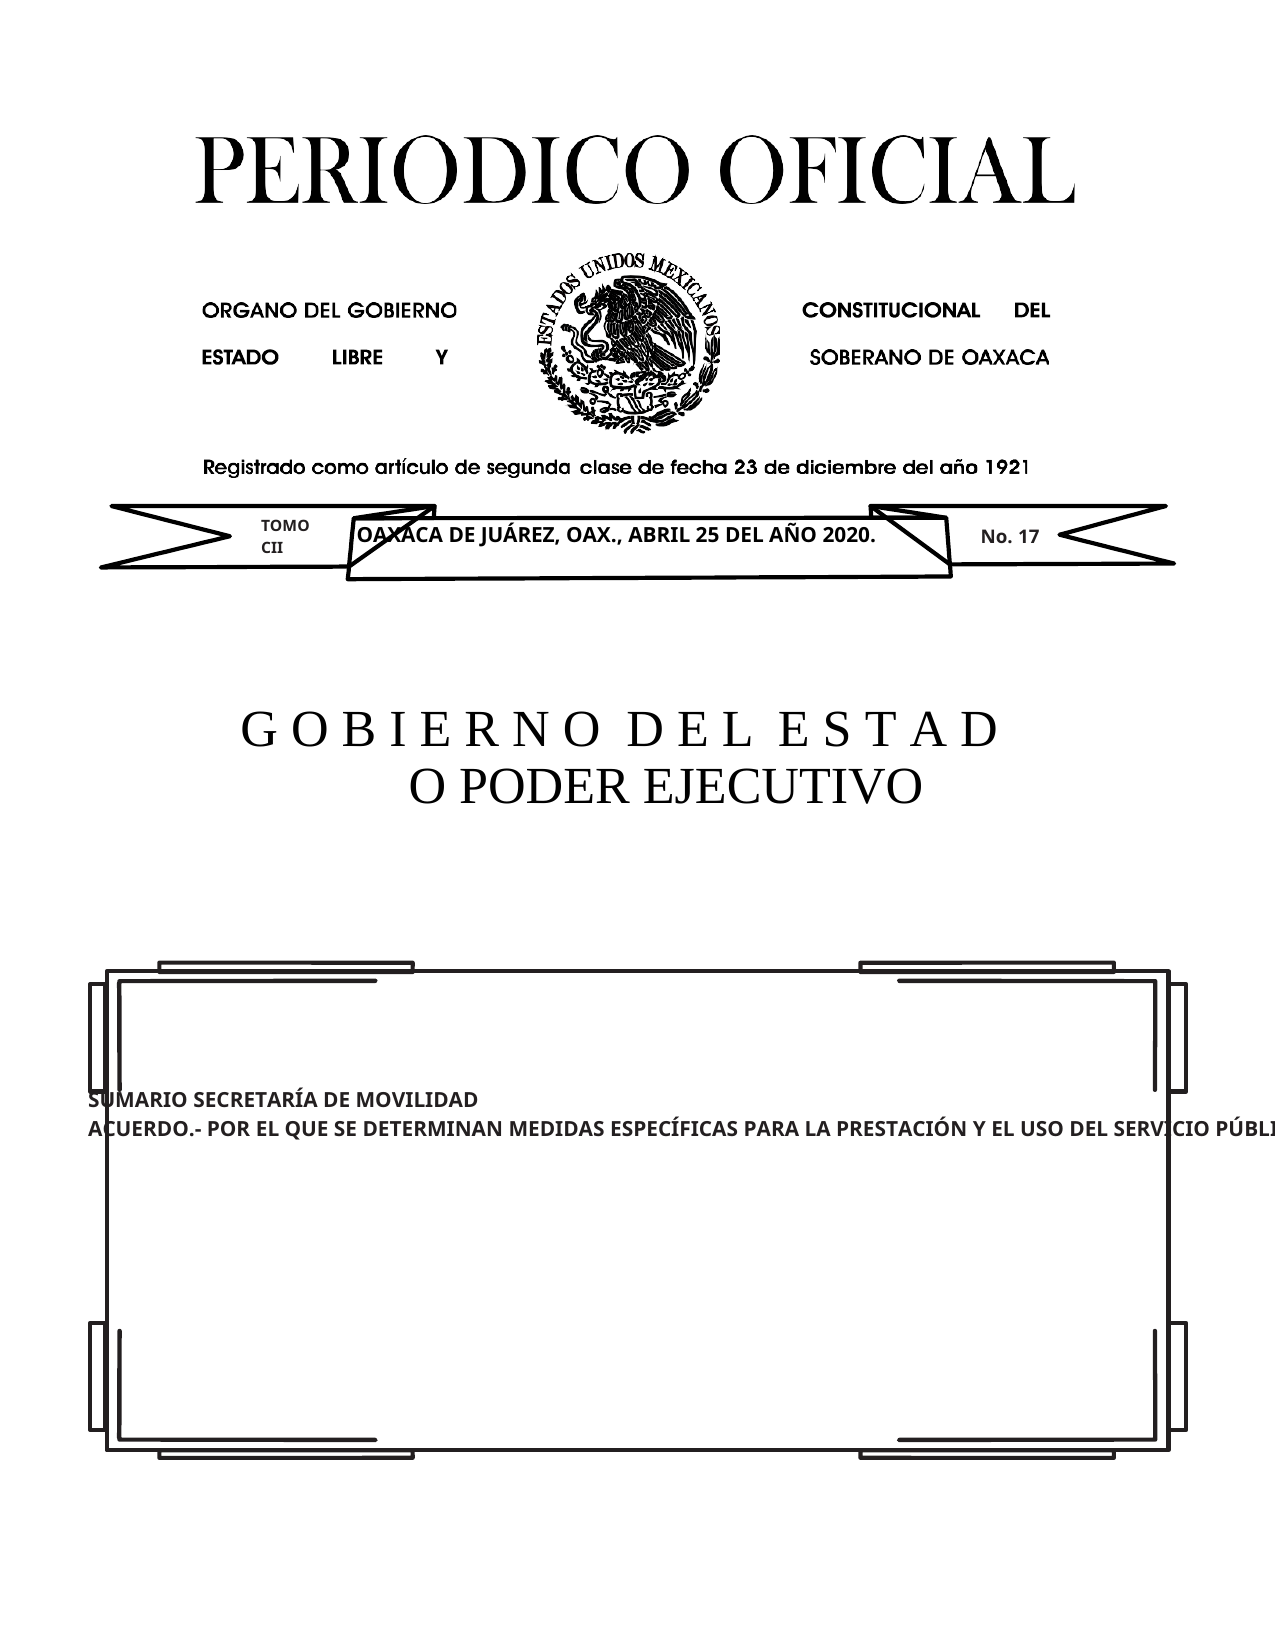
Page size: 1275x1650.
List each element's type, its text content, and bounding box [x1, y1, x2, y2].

picture [810, 349, 1049, 365]
picture [204, 458, 570, 478]
picture [580, 459, 1028, 474]
picture [195, 135, 1075, 204]
text G O B I E R N O D E L E S T A D O PODER EJECUTIVO [240, 701, 1042, 814]
picture [537, 253, 720, 434]
picture [202, 302, 457, 318]
